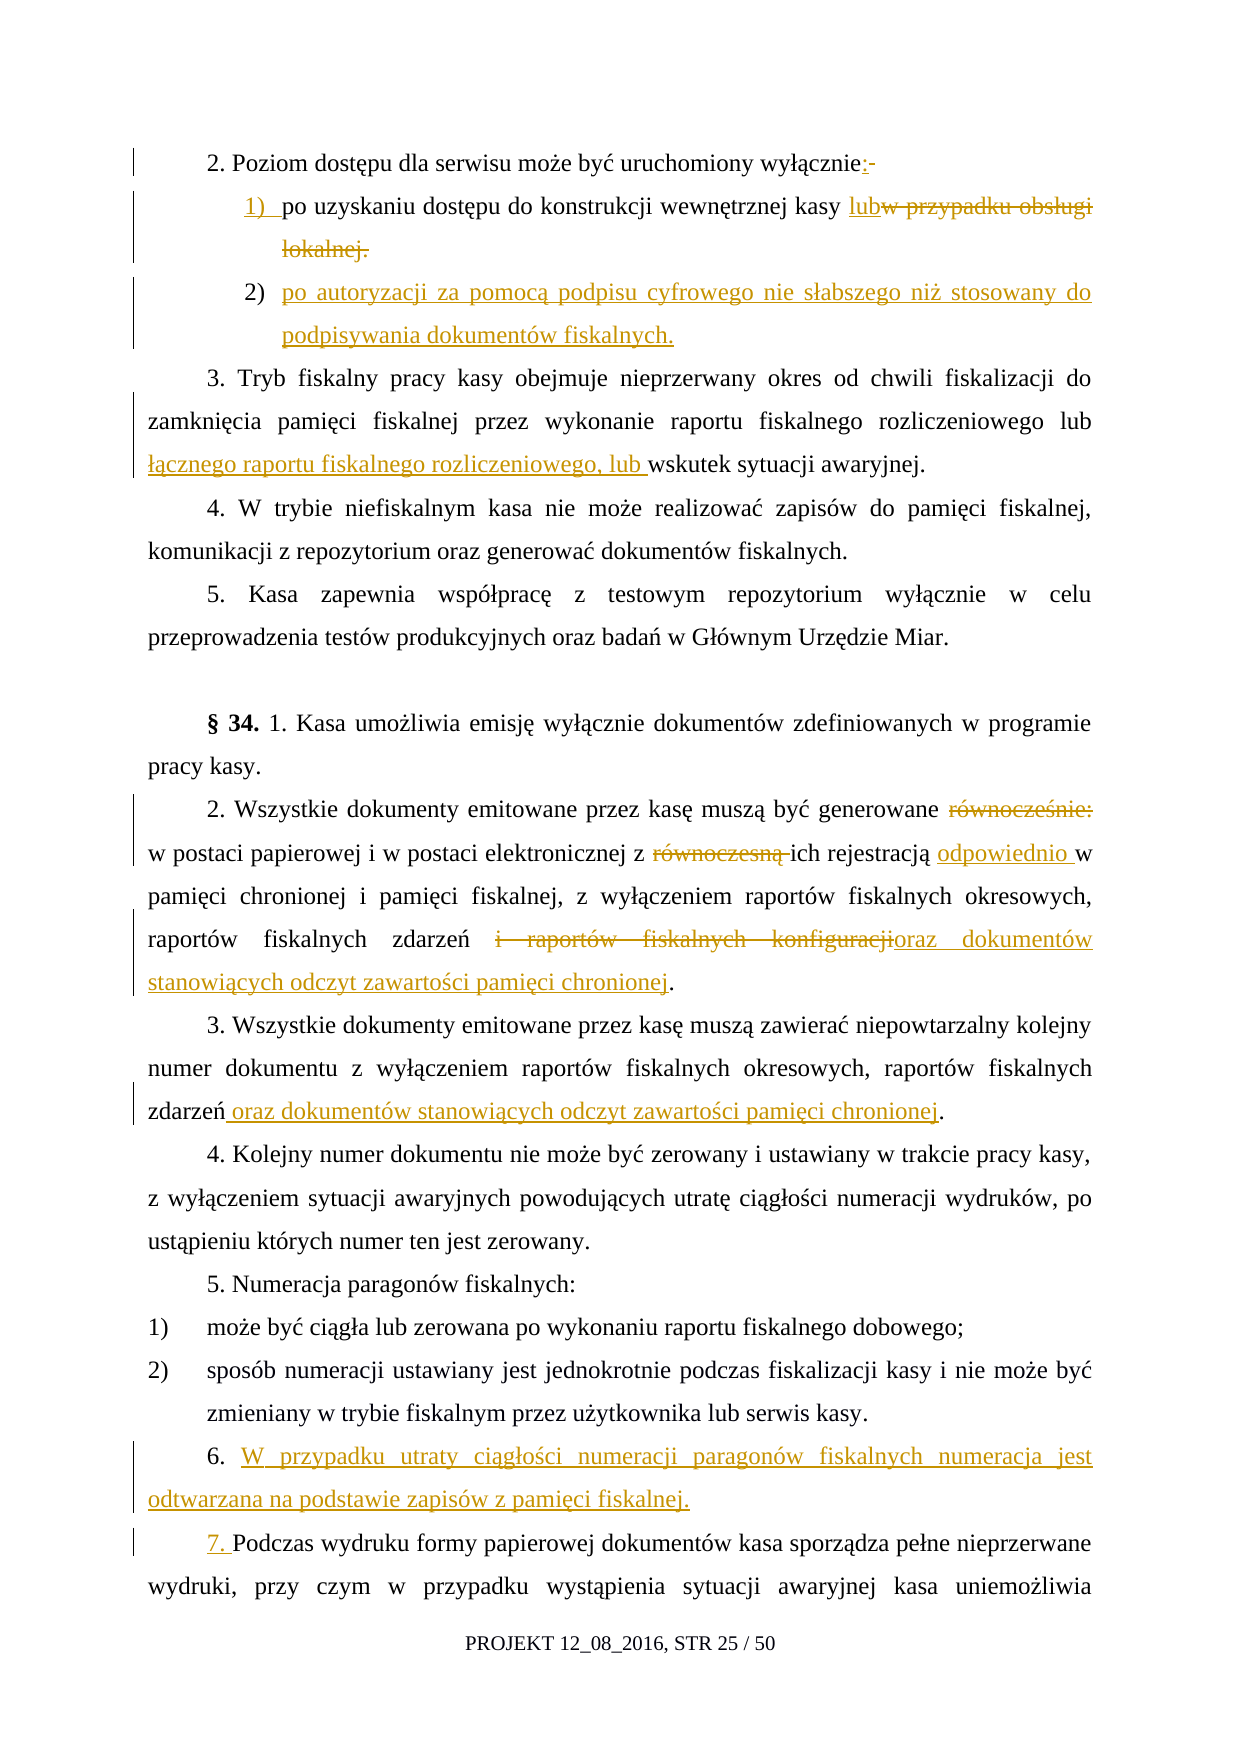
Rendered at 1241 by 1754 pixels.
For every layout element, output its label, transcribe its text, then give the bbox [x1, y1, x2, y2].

list po uzyskaniu dostępu do konstrukcji wewnętrznej kasy [244, 191, 1093, 263]
text 3. Tryb fiskalny pracy kasy obejmuje nieprzerwany okres od chwili fiskalizacji do zamknięcia pamięci fiskalnej przez wykonanie raportu fiskalnego rozliczeniowego lub wskutek sytuacji awaryjnej. [148, 363, 1093, 478]
text 4. W trybie niefiskalnym kasa nie może realizować zapisów do pamięci fiskalnej, komunikacji z repozytorium oraz generować dokumentów fiskalnych. [148, 493, 1093, 564]
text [148, 1528, 1093, 1599]
text 6. [148, 1441, 1093, 1513]
list może być ciągła lub zerowana po wykonaniu raportu fiskalnego dobowego; [148, 1312, 1093, 1341]
text 5. Numeracja paragonów fiskalnych: [148, 1269, 1093, 1298]
text 4. Kolejny numer dokumentu nie może być zerowany i ustawiany w trakcie pracy kasy, z wyłączeniem sytuacji awaryjnych powodujących utratę ciągłości numeracji wydruków, po ustąpieniu których numer ten jest zerowany. [148, 1139, 1093, 1254]
list § 34. 1. Kasa umożliwia emisję wyłącznie dokumentów zdefiniowanych w programie pracy kasy. [148, 708, 1093, 780]
text 3. Wszystkie dokumenty emitowane przez kasę muszą zawierać niepowtarzalny kolejny numer dokumentu z wyłączeniem raportów fiskalnych okresowych, raportów fiskalnych zdarzeń. [148, 1010, 1093, 1125]
text 2. Poziom dostępu dla serwisu może być uruchomiony wyłącznie [148, 148, 1093, 176]
list sposób numeracji ustawiany jest jednokrotnie podczas fiskalizacji kasy i nie może być zmieniany w trybie fiskalnym przez użytkownika lub serwis kasy. [148, 1355, 1093, 1427]
text 5. Kasa zapewnia współpracę z testowym repozytorium wyłącznie w celu przeprowadzenia testów produkcyjnych oraz badań w Głównym Urzędzie Miar. [148, 579, 1093, 651]
text 2. Wszystkie dokumenty emitowane przez kasę muszą być generowane w postaci papierowej i w postaci elektronicznej z ich rejestracją w pamięci chronionej i pamięci fiskalnej, z wyłączeniem raportów fiskalnych okresowych, raportów fiskalnych zdarzeń . [148, 794, 1093, 996]
